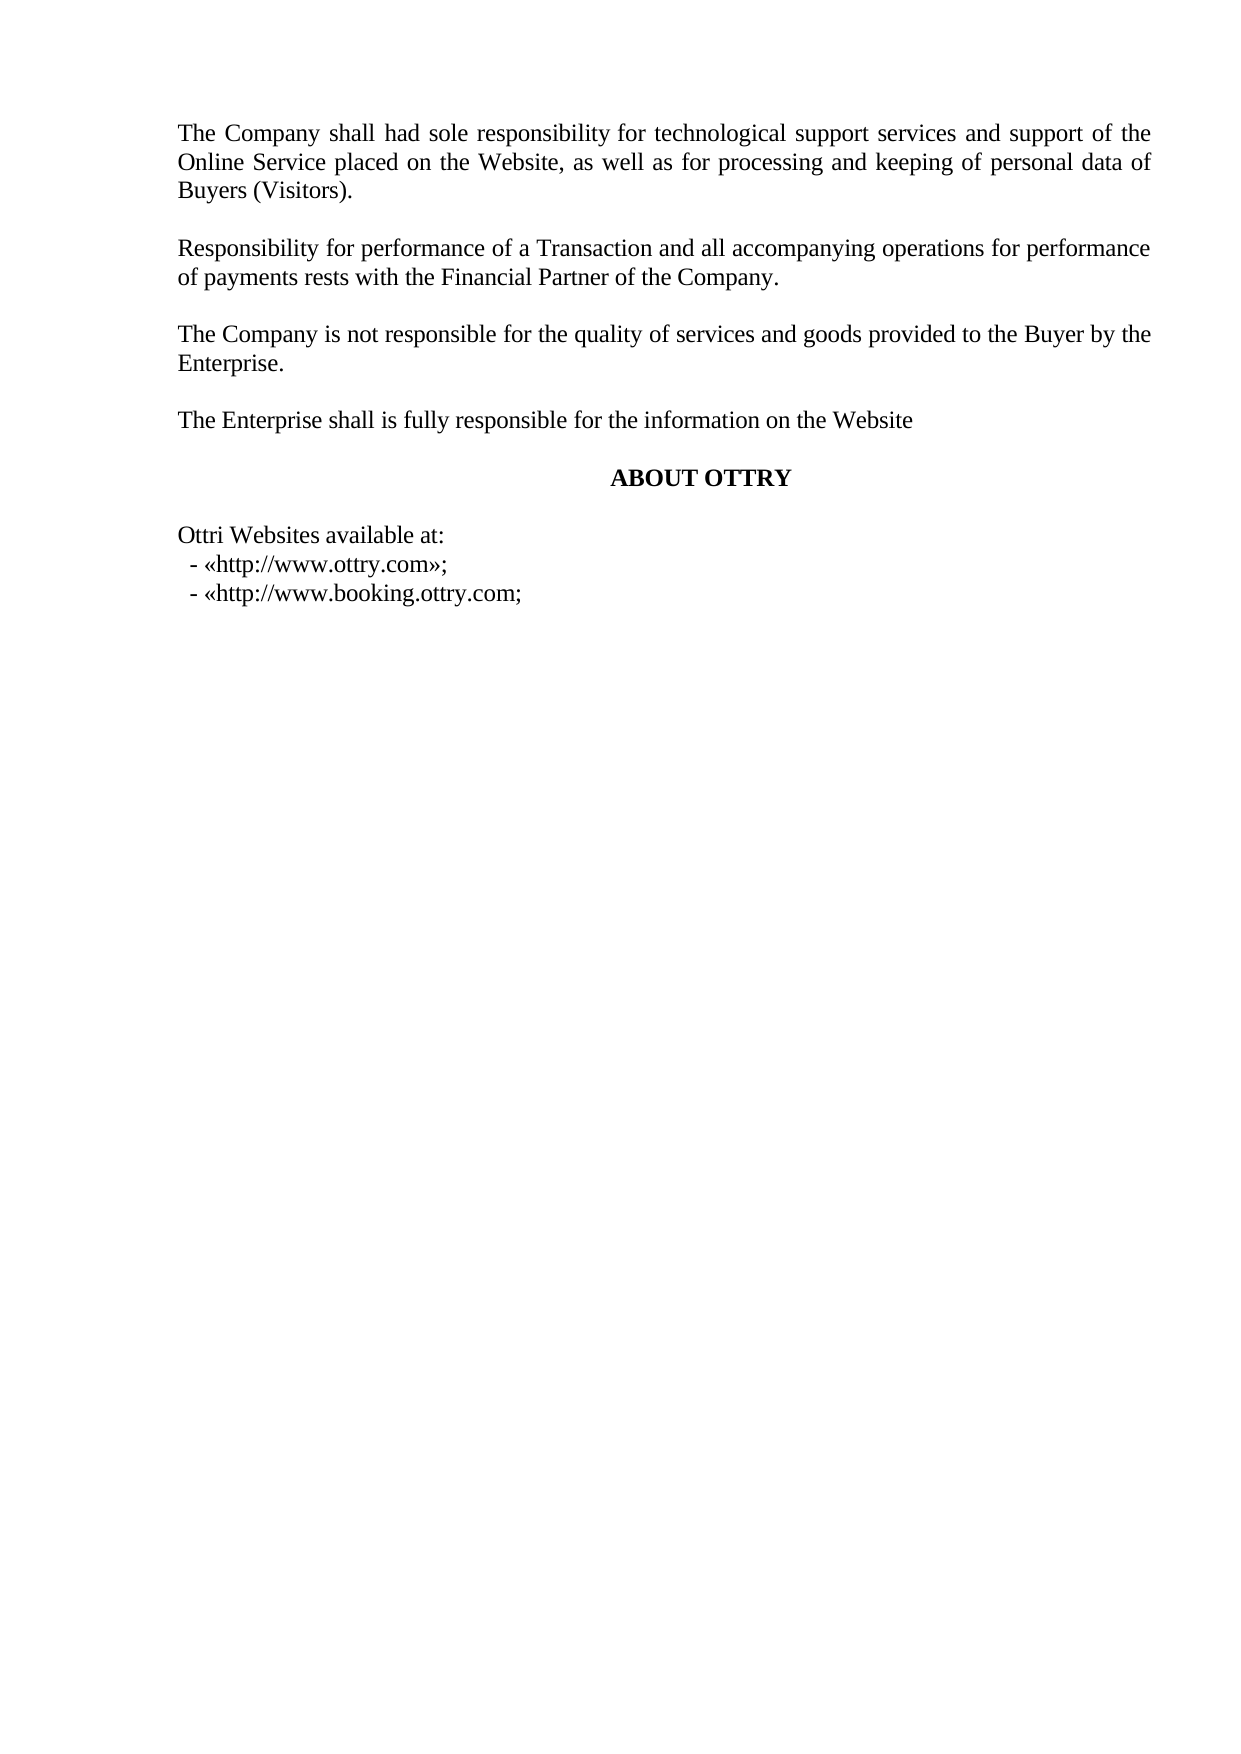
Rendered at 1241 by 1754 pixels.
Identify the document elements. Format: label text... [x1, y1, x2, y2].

text The Company shall had sole responsibility for technological support services and support of the Online Service placed on the Website, as well as for processing and keeping of personal data of Buyers (Visitors). [177, 118, 1152, 204]
text Responsibility for performance of a Transaction and all accompanying operations for performance of payments rests with the Financial Partner of the Company. [177, 233, 1152, 291]
text - «http://www.booking.ottry.com; [177, 578, 1152, 607]
text The Enterprise shall is fully responsible for the information on the Website [177, 406, 1152, 434]
text - «http://www.ottry.com»; [177, 549, 1152, 578]
text ABOUT OTTRY [177, 463, 1152, 492]
text The Company is not responsible for the quality of services and goods provided to the Buyer by the Enterprise. [177, 319, 1152, 377]
text Ottri Websites available at: [177, 521, 1152, 549]
